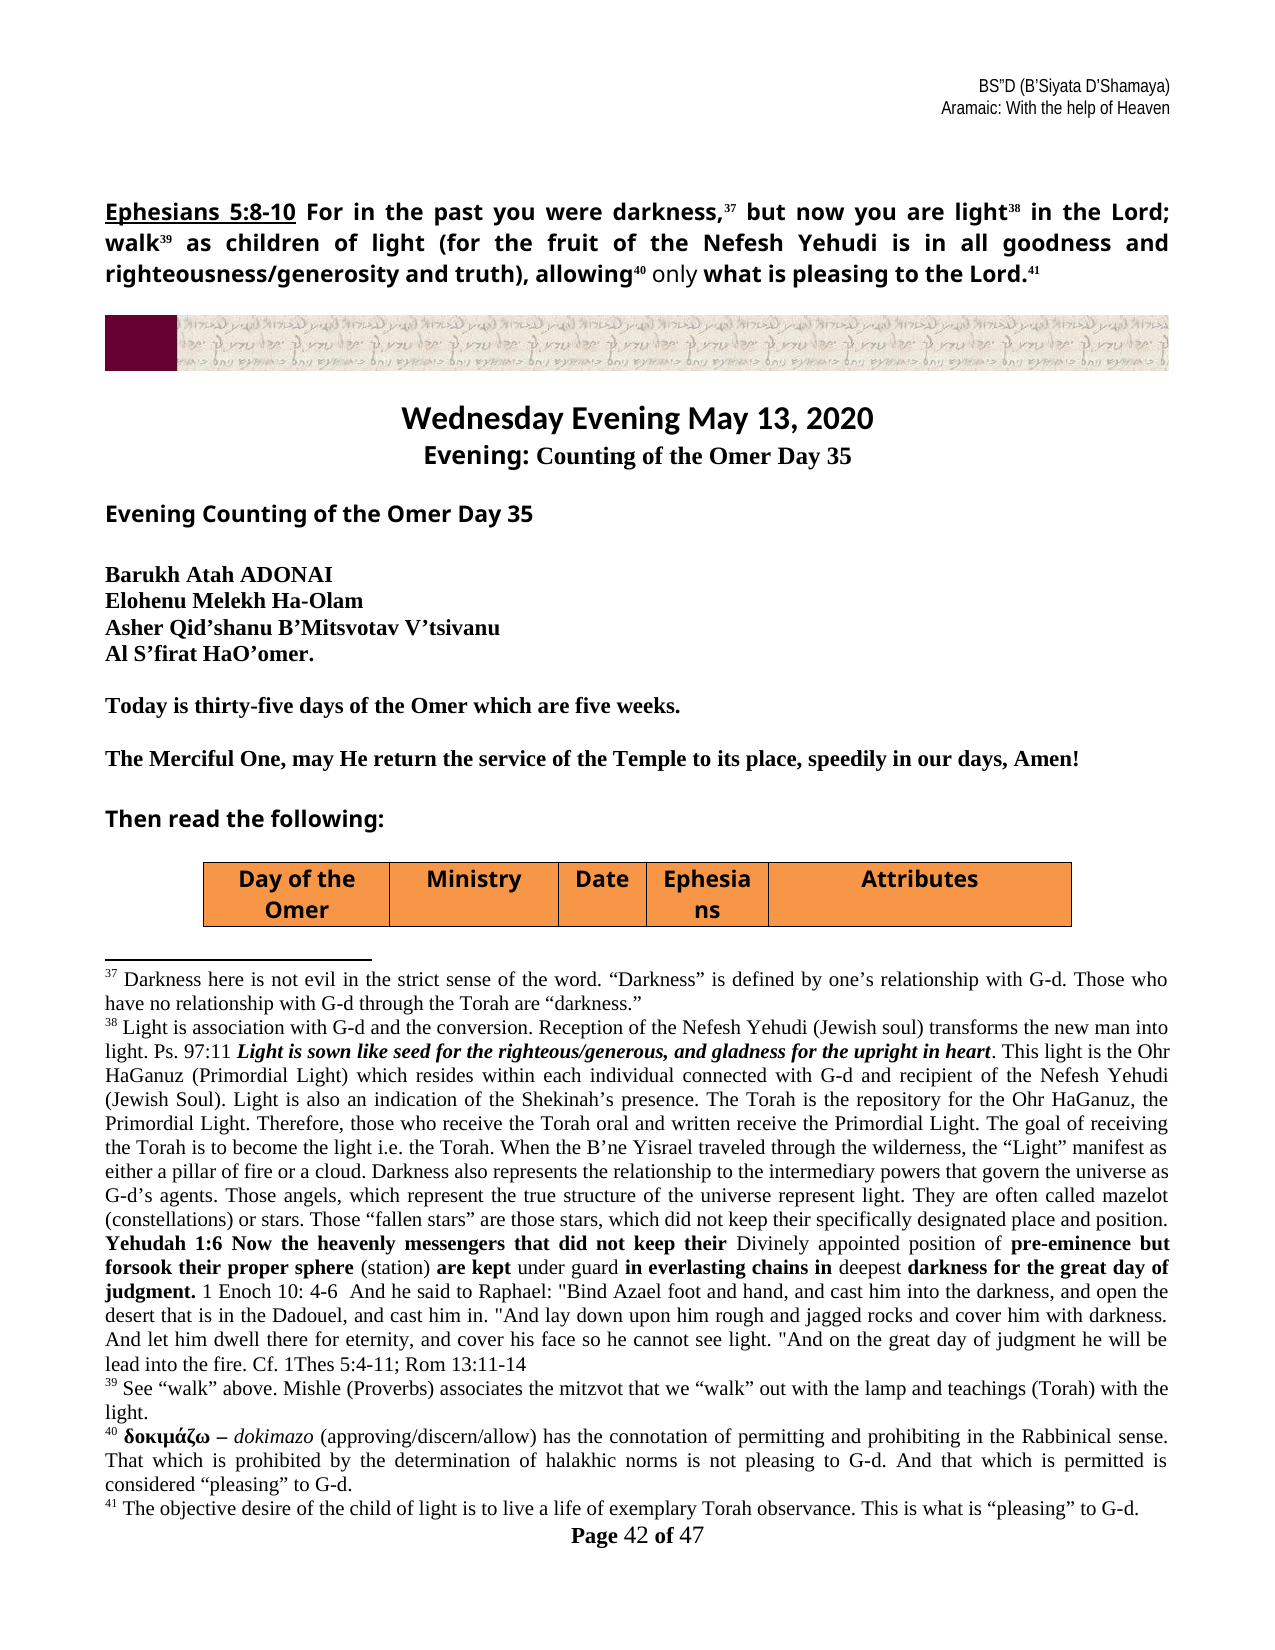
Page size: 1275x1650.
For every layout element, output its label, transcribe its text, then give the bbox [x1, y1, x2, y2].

table_header Ephesians [647, 863, 768, 926]
text Evening: Counting of the Omer Day 35 [105, 438, 1170, 472]
text Asher Qid’shanu B’Mitsvotav V’tsivanu [105, 613, 1170, 640]
text Al S’firat HaO’omer. [105, 640, 1170, 666]
table_header Day of the Omer [204, 863, 389, 926]
text Evening Counting of the Omer Day 35 [105, 498, 1170, 529]
text Today is thirty-five days of the Omer which are five weeks. [105, 693, 1170, 719]
picture [105, 315, 1169, 371]
text Barukh Atah ADONAI [105, 561, 1170, 587]
text The Merciful One, may He return the service of the Temple to its place, speedily in our days, Amen! [105, 745, 1170, 772]
text Then read the following: [105, 803, 1170, 834]
subtitle Wednesday Evening May 13, 2020 [105, 397, 1170, 438]
table_header Date [559, 863, 646, 926]
text Elohenu Melekh Ha-Olam [105, 587, 1170, 613]
table_header Ministry [390, 863, 558, 926]
table_header Attributes [769, 863, 1071, 926]
text Ephesians 5:8-10 For in the past you were darkness, but now you are light in the Lord; walk as children of light (for the fruit of the Nefesh Yehudi is in all goodness and righteousness/generosity and truth), allowing only what is pleasing to the Lord. [105, 196, 1170, 289]
